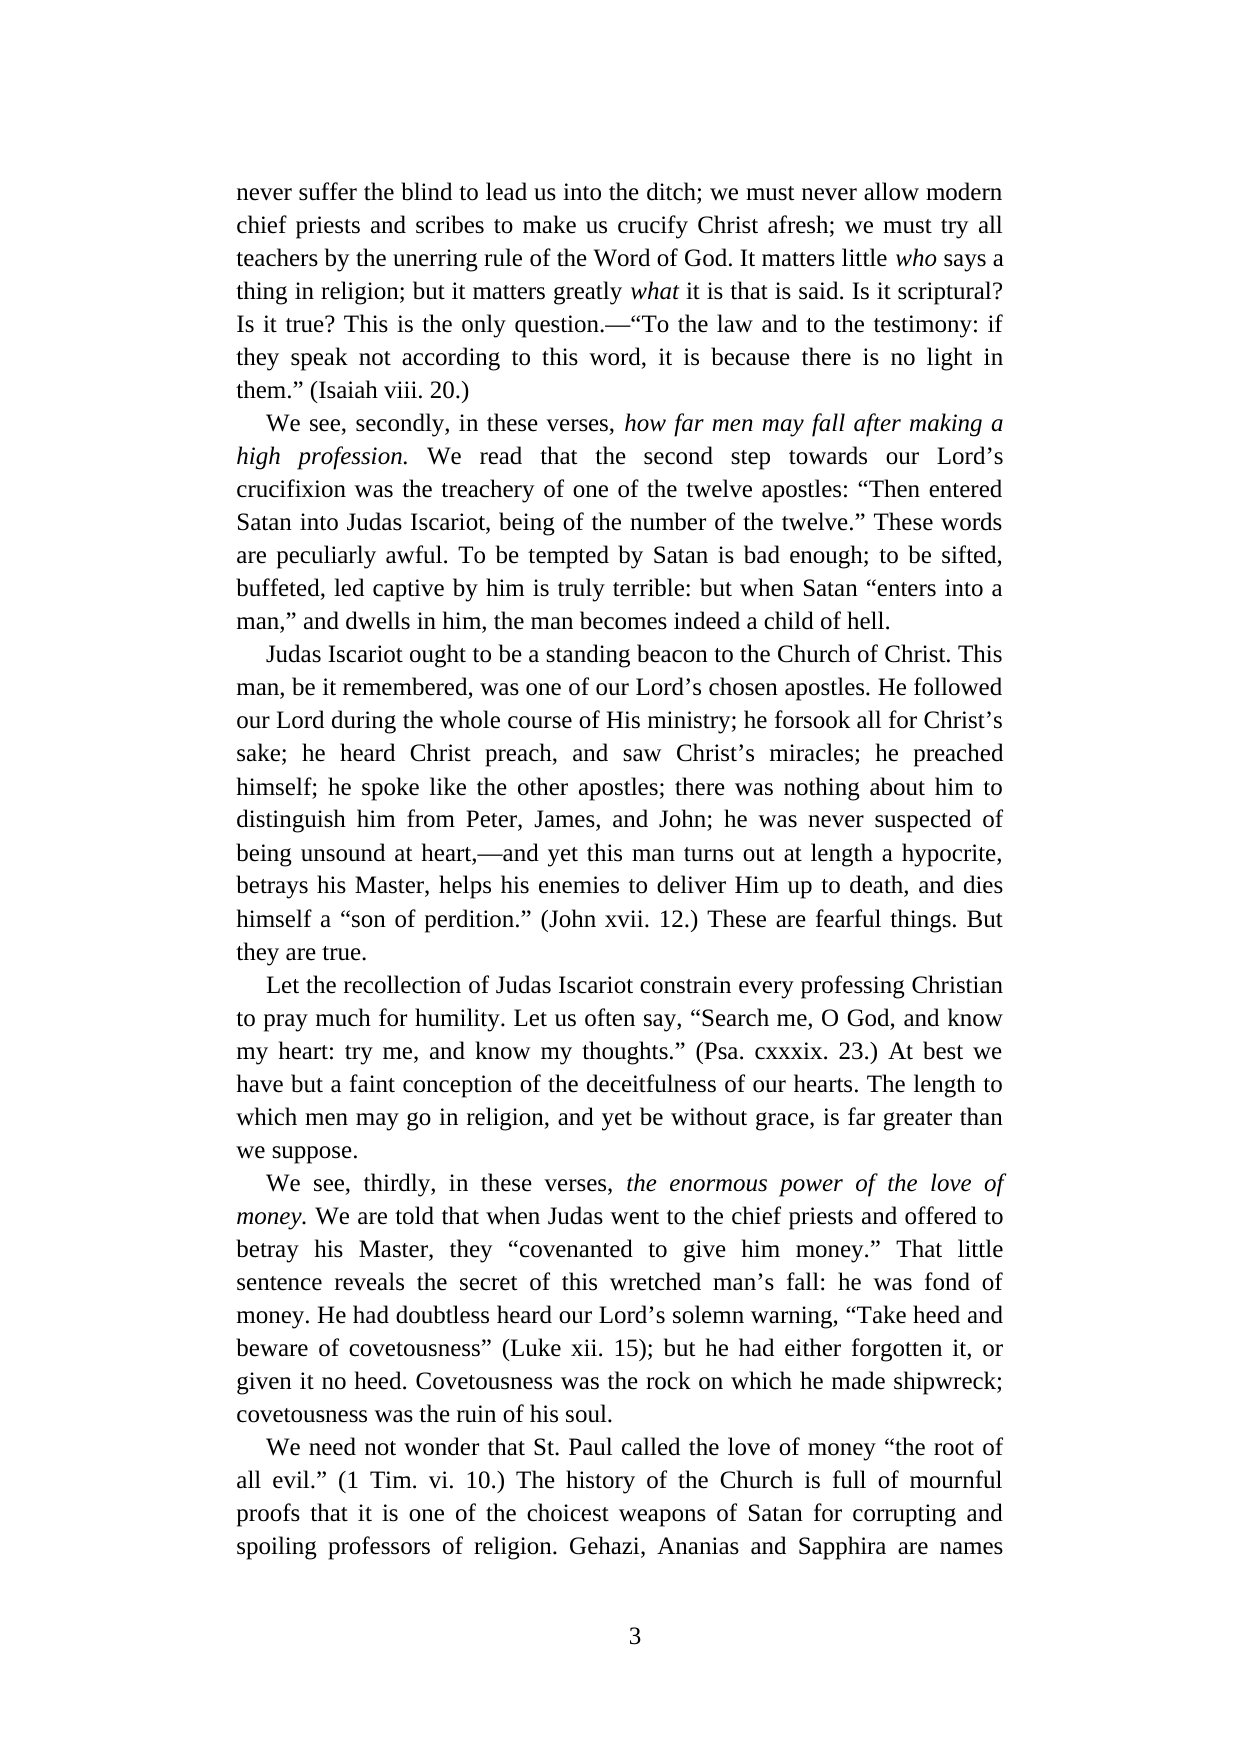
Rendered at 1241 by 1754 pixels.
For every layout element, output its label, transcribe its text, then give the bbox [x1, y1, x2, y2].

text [236, 1432, 1004, 1560]
text Let the recollection of Judas Iscariot constrain every professing Christian to pray much for humility. Let us often say, “Search me, O God, and know my heart: try me, and know my thoughts.” (Psa. cxxxix. 23.) At best we have but a faint conception of the deceitfulness of our hearts. The length to which men may go in religion, and yet be without grace, is far greater than we suppose. [236, 970, 1004, 1163]
text Judas Iscariot ought to be a standing beacon to the Church of Christ. This man, be it remembered, was one of our Lord’s chosen apostles. He followed our Lord during the whole course of His ministry; he forsook all for Christ’s sake; he heard Christ preach, and saw Christ’s miracles; he preached himself; he spoke like the other apostles; there was nothing about him to distinguish him from Peter, James, and John; he was never suspected of being unsound at heart,—and yet this man turns out at length a hypocrite, betrays his Master, helps his enemies to deliver Him up to death, and dies himself a “son of perdition.” (John xvii. 12.) These are fearful things. But they are true. [236, 639, 1004, 965]
text We see, secondly, in these verses, how far men may fall after making a high profession. We read that the second step towards our Lord’s crucifixion was the treachery of one of the twelve apostles: “Then entered Satan into Judas Iscariot, being of the number of the twelve.” These words are peculiarly awful. To be tempted by Satan is bad enough; to be sifted, buffeted, led captive by him is truly terrible: but when Satan “enters into a man,” and dwells in him, the man becomes indeed a child of hell. [236, 408, 1004, 635]
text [236, 177, 1004, 404]
text We see, thirdly, in these verses, the enormous power of the love of money. We are told that when Judas went to the chief priests and offered to betray his Master, they “covenanted to give him money.” That little sentence reveals the secret of this wretched man’s fall: he was fond of money. He had doubtless heard our Lord’s solemn warning, “Take heed and beware of covetousness” (Luke xii. 15); but he had either forgotten it, or given it no heed. Covetousness was the rock on which he made shipwreck; covetousness was the ruin of his soul. [236, 1168, 1004, 1428]
